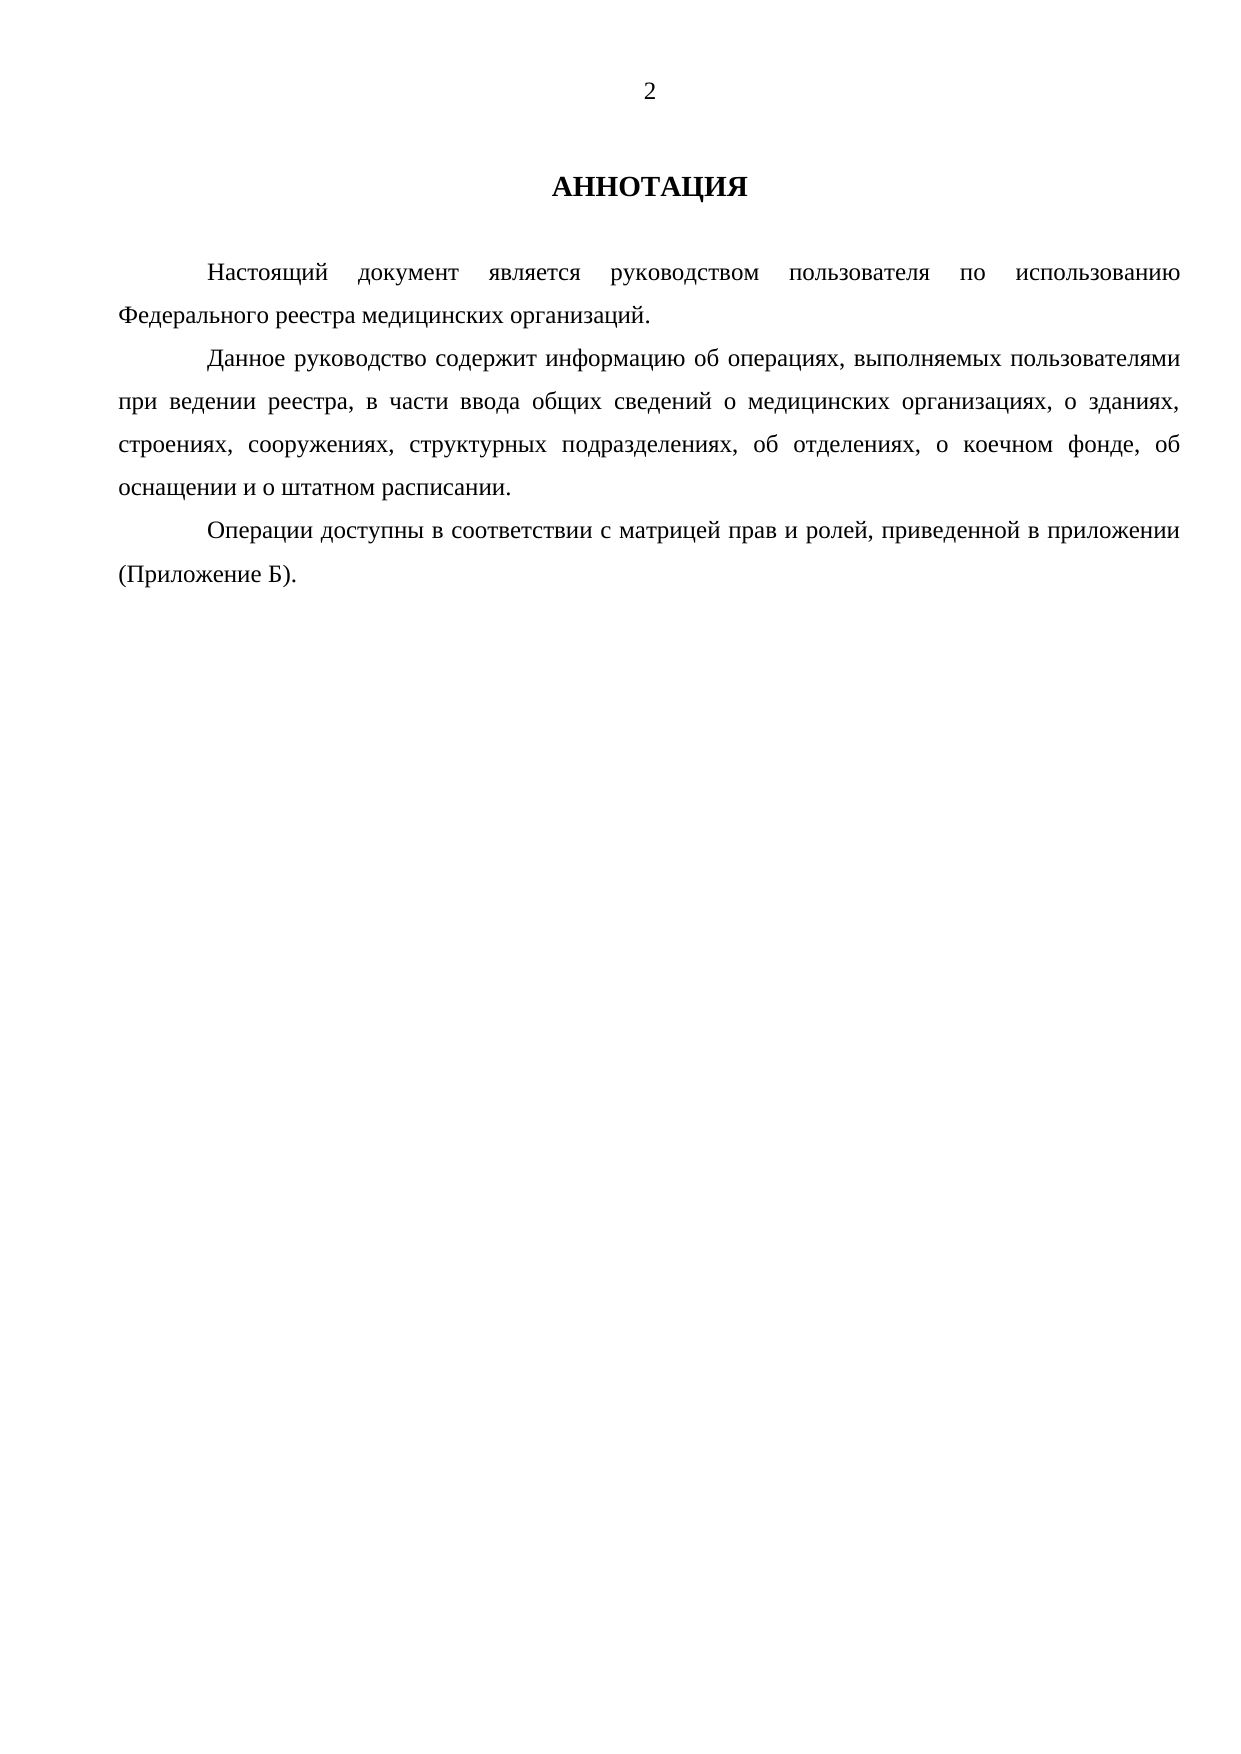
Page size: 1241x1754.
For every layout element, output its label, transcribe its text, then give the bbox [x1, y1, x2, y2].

text Данное руководство содержит информацию об операциях, выполняемых пользователями при ведении реестра, в части ввода общих сведений о медицинских организациях, о зданиях, строениях, сооружениях, структурных подразделениях, об отделениях, о коечном фонде, об оснащении и о штатном расписании. [118, 343, 1181, 501]
text АННОТАЦИЯ [118, 169, 1181, 202]
text Операции доступны в соответствии с матрицей прав и ролей, приведенной в приложении (Приложение Б). [118, 516, 1181, 587]
text Настоящий документ является руководством пользователя по использованию Федерального реестра медицинских организаций. [118, 257, 1181, 329]
